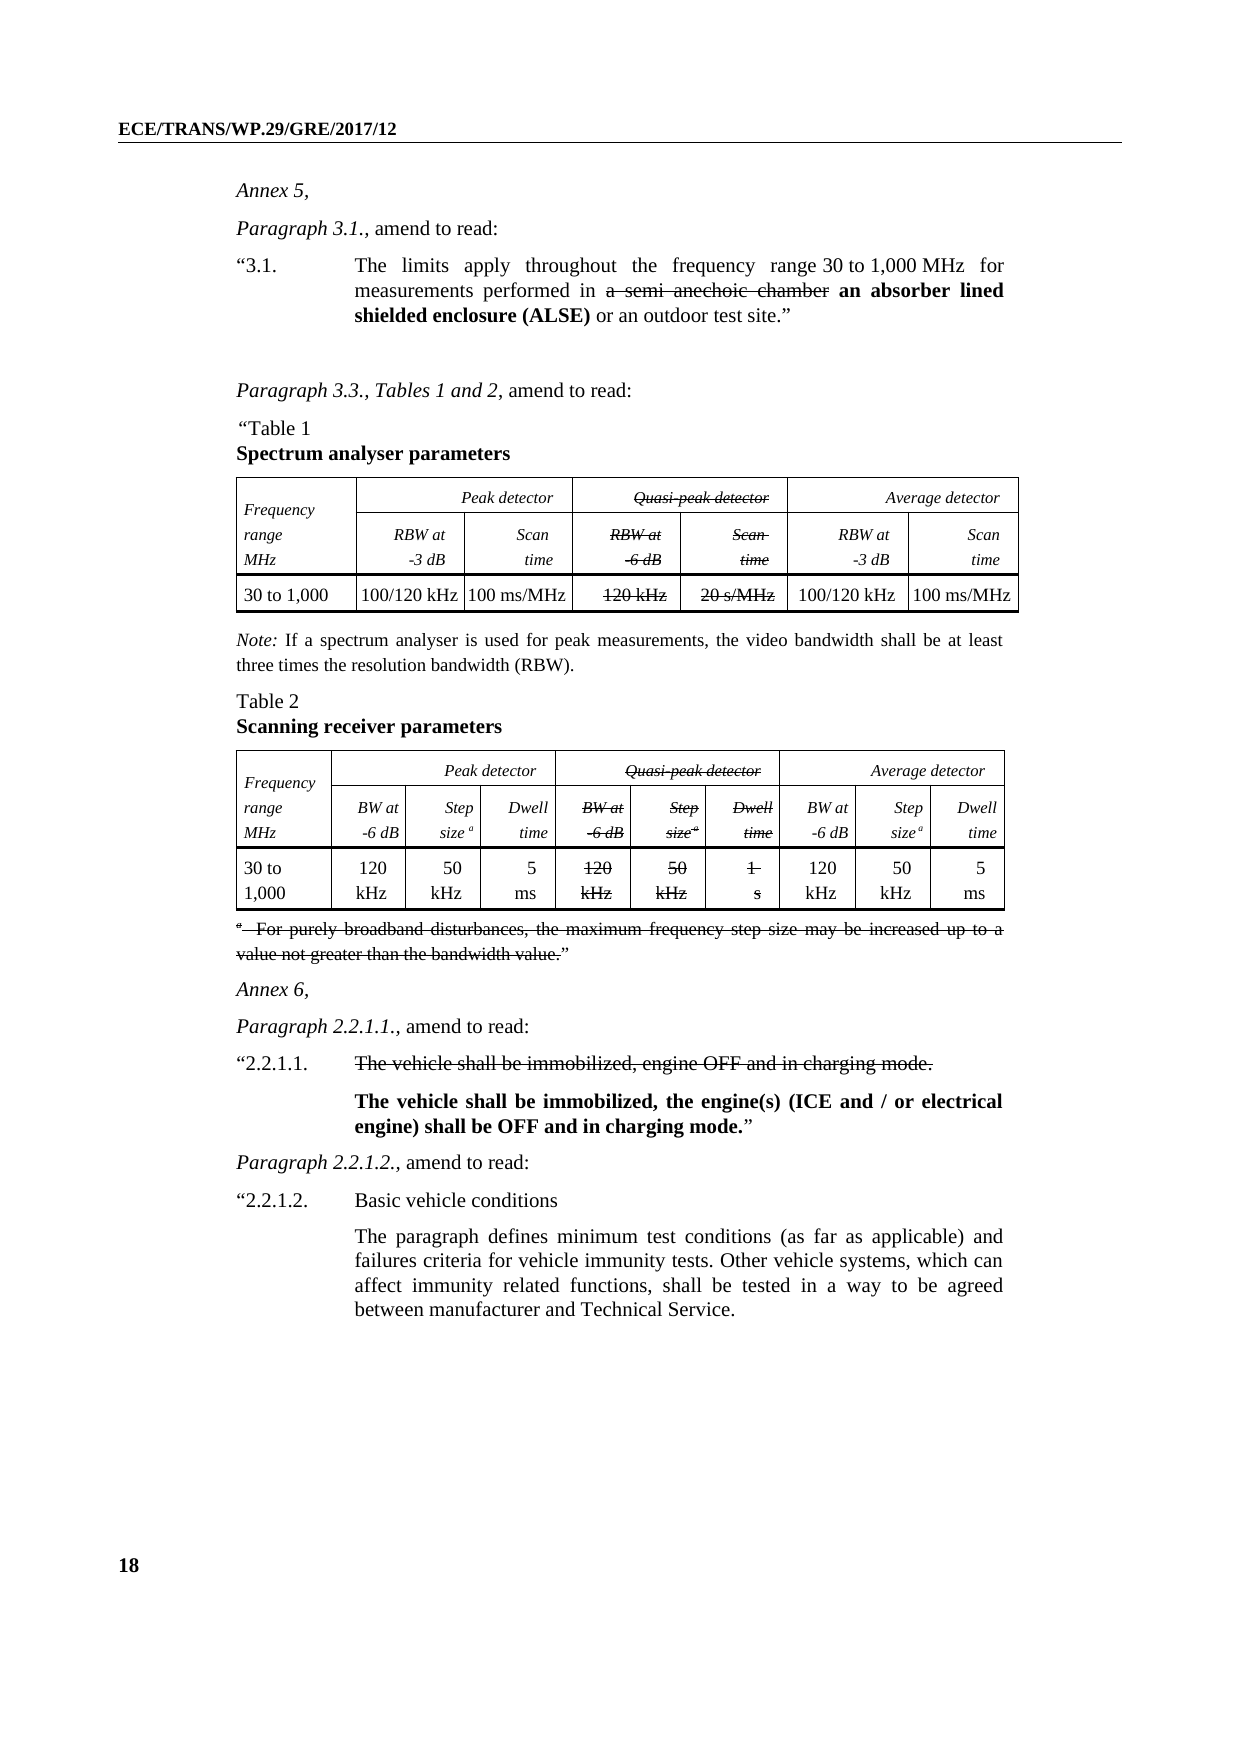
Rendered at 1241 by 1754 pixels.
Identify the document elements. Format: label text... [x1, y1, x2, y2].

table_cell Dwell time [706, 786, 779, 846]
table_cell 100/120 kHz [788, 576, 908, 609]
table_cell BW at -6 dB [780, 786, 855, 846]
text Annex 5, [236, 177, 1122, 202]
text Paragraph 2.2.1.1., amend to read: [236, 1014, 1122, 1038]
table_cell 100 ms/MHz [465, 576, 572, 609]
table_header Average detector [780, 751, 1004, 784]
text The paragraph defines minimum test conditions (as far as applicable) and failures criteria for vehicle immunity tests. Other vehicle systems, which can affect immunity related functions, shall be tested in a way to be agreed between manufacturer and Technical Service. [354, 1224, 1004, 1321]
table_cell RBW at -6 dB [573, 513, 680, 573]
table_cell Step size a [406, 786, 480, 846]
table_cell 50 kHz [856, 849, 930, 907]
text Paragraph 2.2.1.2., amend to read: [236, 1150, 1122, 1174]
table_cell Step size a [856, 786, 930, 846]
table_header Quasi-peak detector [573, 478, 787, 512]
text “2.2.1.2. Basic vehicle conditions [236, 1187, 1004, 1212]
table_cell 100 ms/MHz [909, 576, 1018, 609]
table_cell 30 to 1,000 [237, 849, 331, 907]
text “2.2.1.1. The vehicle shall be immobilized, engine OFF and in charging mode. [236, 1050, 1004, 1075]
table_cell 50 kHz [631, 849, 705, 907]
table_cell 5 ms [481, 849, 555, 907]
table_cell Dwell time [931, 786, 1004, 846]
table_cell 120 kHz [556, 849, 630, 907]
table_cell Scan time [465, 513, 572, 573]
table_cell 20 s/MHz [681, 576, 787, 609]
text Paragraph 3.1., amend to read: [236, 215, 1122, 240]
table_cell 30 to 1,000 [237, 576, 356, 609]
table_header Peak detector [357, 478, 572, 512]
table_cell Scan time [909, 513, 1018, 573]
table_header Peak detector [332, 751, 555, 784]
table_cell Step size a [631, 786, 705, 846]
table_cell 5 ms [931, 849, 1004, 907]
text “3.1. The limits apply throughout the frequency range 30 to 1,000 MHz for measurements performed in a semi anechoic chamber an absorber lined shielded enclosure (ALSE) or an outdoor test site.” [236, 252, 1004, 327]
text Paragraph 3.3., Tables 1 and 2, amend to read: [236, 377, 1004, 402]
table_cell 120 kHz [780, 849, 855, 907]
table_header Average detector [788, 478, 1018, 512]
table_cell 1 s [706, 849, 779, 907]
table_cell RBW at -3 dB [788, 513, 908, 573]
table_cell Dwell time [481, 786, 555, 846]
text Note: If a spectrum analyser is used for peak measurements, the video bandwidth shall be at least three times the resolution bandwidth (RBW). [236, 625, 1004, 675]
table_header Frequency range MHz [237, 751, 331, 846]
table_cell 120 kHz [332, 849, 405, 907]
table_cell 120 kHz [573, 576, 680, 609]
table_cell 50 kHz [406, 849, 480, 907]
table_cell RBW at -3 dB [357, 513, 464, 573]
text Annex 6, [236, 977, 1122, 1001]
table_cell BW at -6 dB [556, 786, 630, 846]
table_cell Scan time [681, 513, 787, 573]
table_header Frequency range MHz [237, 478, 356, 573]
table_cell 100/120 kHz [357, 576, 464, 609]
table_header Quasi-peak detector [556, 751, 779, 784]
table_cell BW at -6 dB [332, 786, 405, 846]
text Table 2 Scanning receiver parameters [236, 688, 1122, 738]
text “Table 1 Spectrum analyser parameters [236, 415, 1122, 465]
text The vehicle shall be immobilized, the engine(s) (ICE and / or electrical engine) shall be OFF and in charging mode.” [236, 1088, 1004, 1138]
text a For purely broadband disturbances, the maximum frequency step size may be increased up to a value not greater than the bandwidth value.” [236, 915, 1004, 965]
